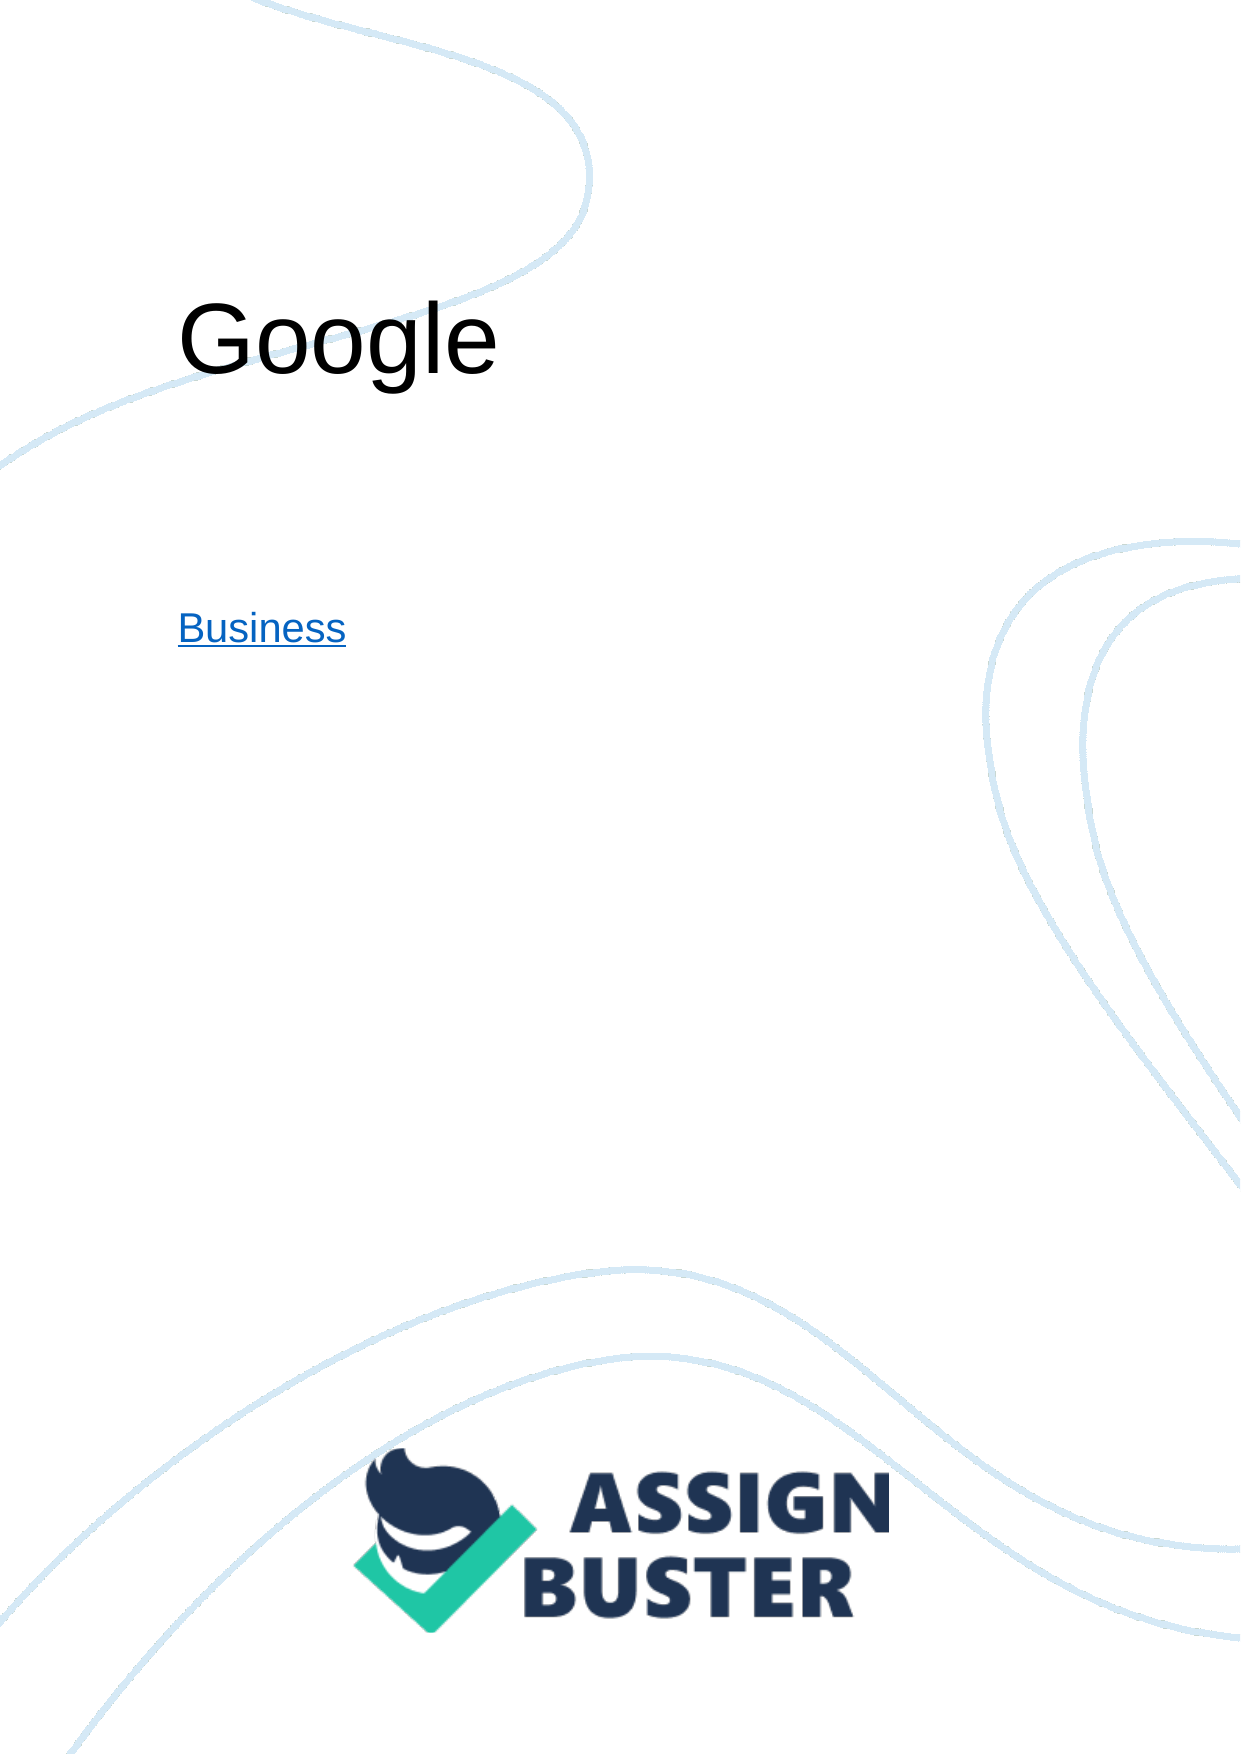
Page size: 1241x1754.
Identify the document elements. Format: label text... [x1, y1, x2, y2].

picture [0, 0, 1241, 1754]
text Business [177, 604, 1152, 652]
subtitle Google [177, 279, 1152, 394]
